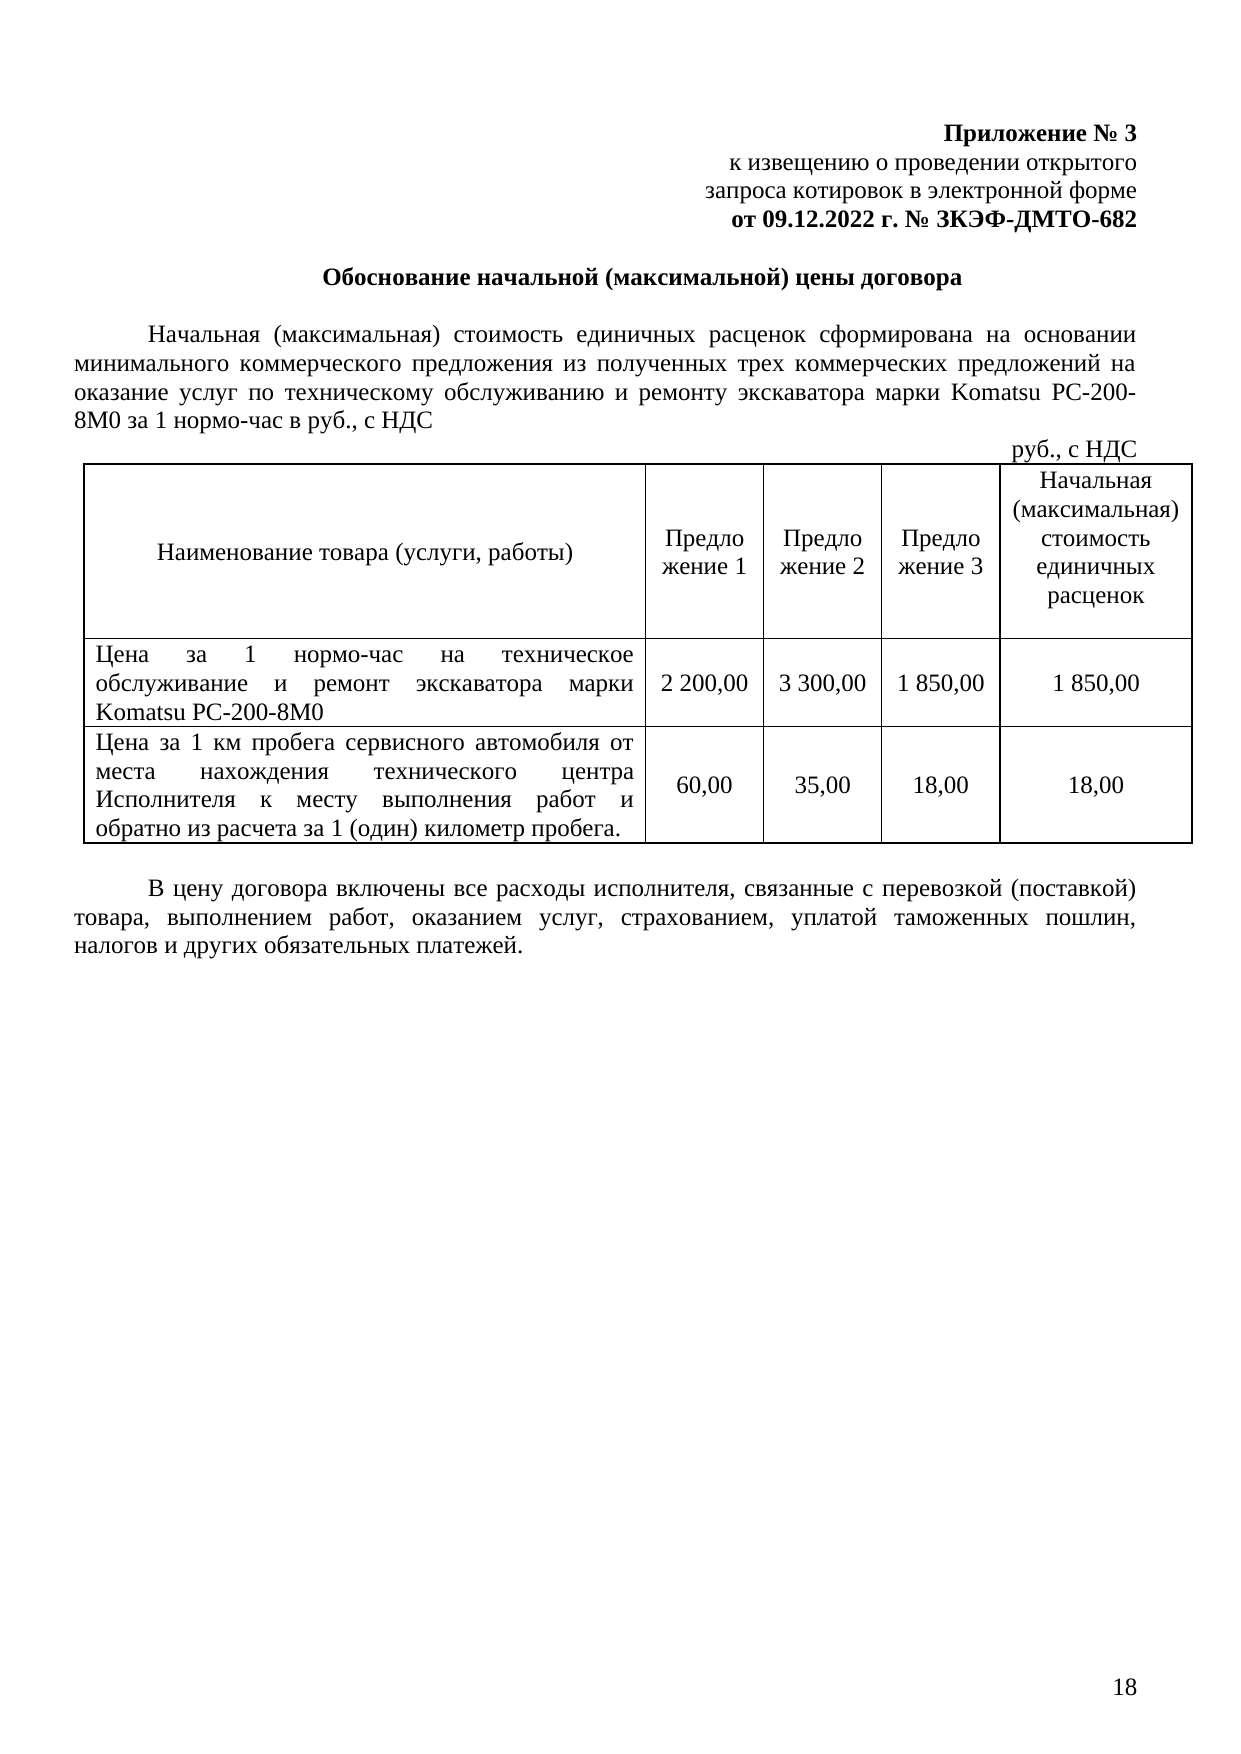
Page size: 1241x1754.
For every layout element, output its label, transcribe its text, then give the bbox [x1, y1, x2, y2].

table_cell 3 300,00 [764, 639, 881, 726]
table_cell 1 850,00 [1001, 639, 1191, 726]
table_cell Цена за 1 км пробега сервисного автомобиля от места нахождения технического центра Исполнителя к месту выполнения работ и обратно из расчета за 1 (один) километр пробега. [85, 727, 645, 842]
table_cell 35,00 [764, 727, 881, 842]
table_cell 60,00 [646, 727, 763, 842]
table_cell Цена за 1 нормо-час на техническое обслуживание и ремонт экскаватора марки Komatsu РC-200-8M0 [85, 639, 645, 726]
table_cell 18,00 [882, 727, 999, 842]
text руб., с НДС [74, 434, 1137, 463]
table_header Начальная (максимальная) стоимость единичных расценок [1001, 465, 1191, 638]
text Начальная (максимальная) стоимость единичных расценок сформирована на основании минимального коммерческого предложения из полученных трех коммерческих предложений на оказание услуг по техническому обслуживанию и ремонту экскаватора марки Komatsu РC-200-8M0 за 1 нормо-час в руб., с НДС [74, 319, 1137, 434]
table_cell 2 200,00 [646, 639, 763, 726]
table_cell 1 850,00 [882, 639, 999, 726]
text В цену договора включены все расходы исполнителя, связанные с перевозкой (поставкой) товара, выполнением работ, оказанием услуг, страхованием, уплатой таможенных пошлин, налогов и других обязательных платежей. [74, 873, 1137, 959]
text Обоснование начальной (максимальной) цены договора [74, 262, 1137, 291]
table_cell 18,00 [1001, 727, 1191, 842]
table_header Предложение 2 [764, 465, 881, 638]
table_header Предложение 3 [882, 465, 999, 638]
text от 09.12.2022 г. № ЗКЭФ-ДМТО-682 [74, 204, 1137, 233]
text к извещению о проведении открытого запроса котировок в электронной форме [74, 147, 1137, 204]
table_header Предложение 1 [646, 465, 763, 638]
text Приложение № 3 [74, 118, 1137, 147]
table_header Наименование товара (услуги, работы) [85, 465, 645, 638]
